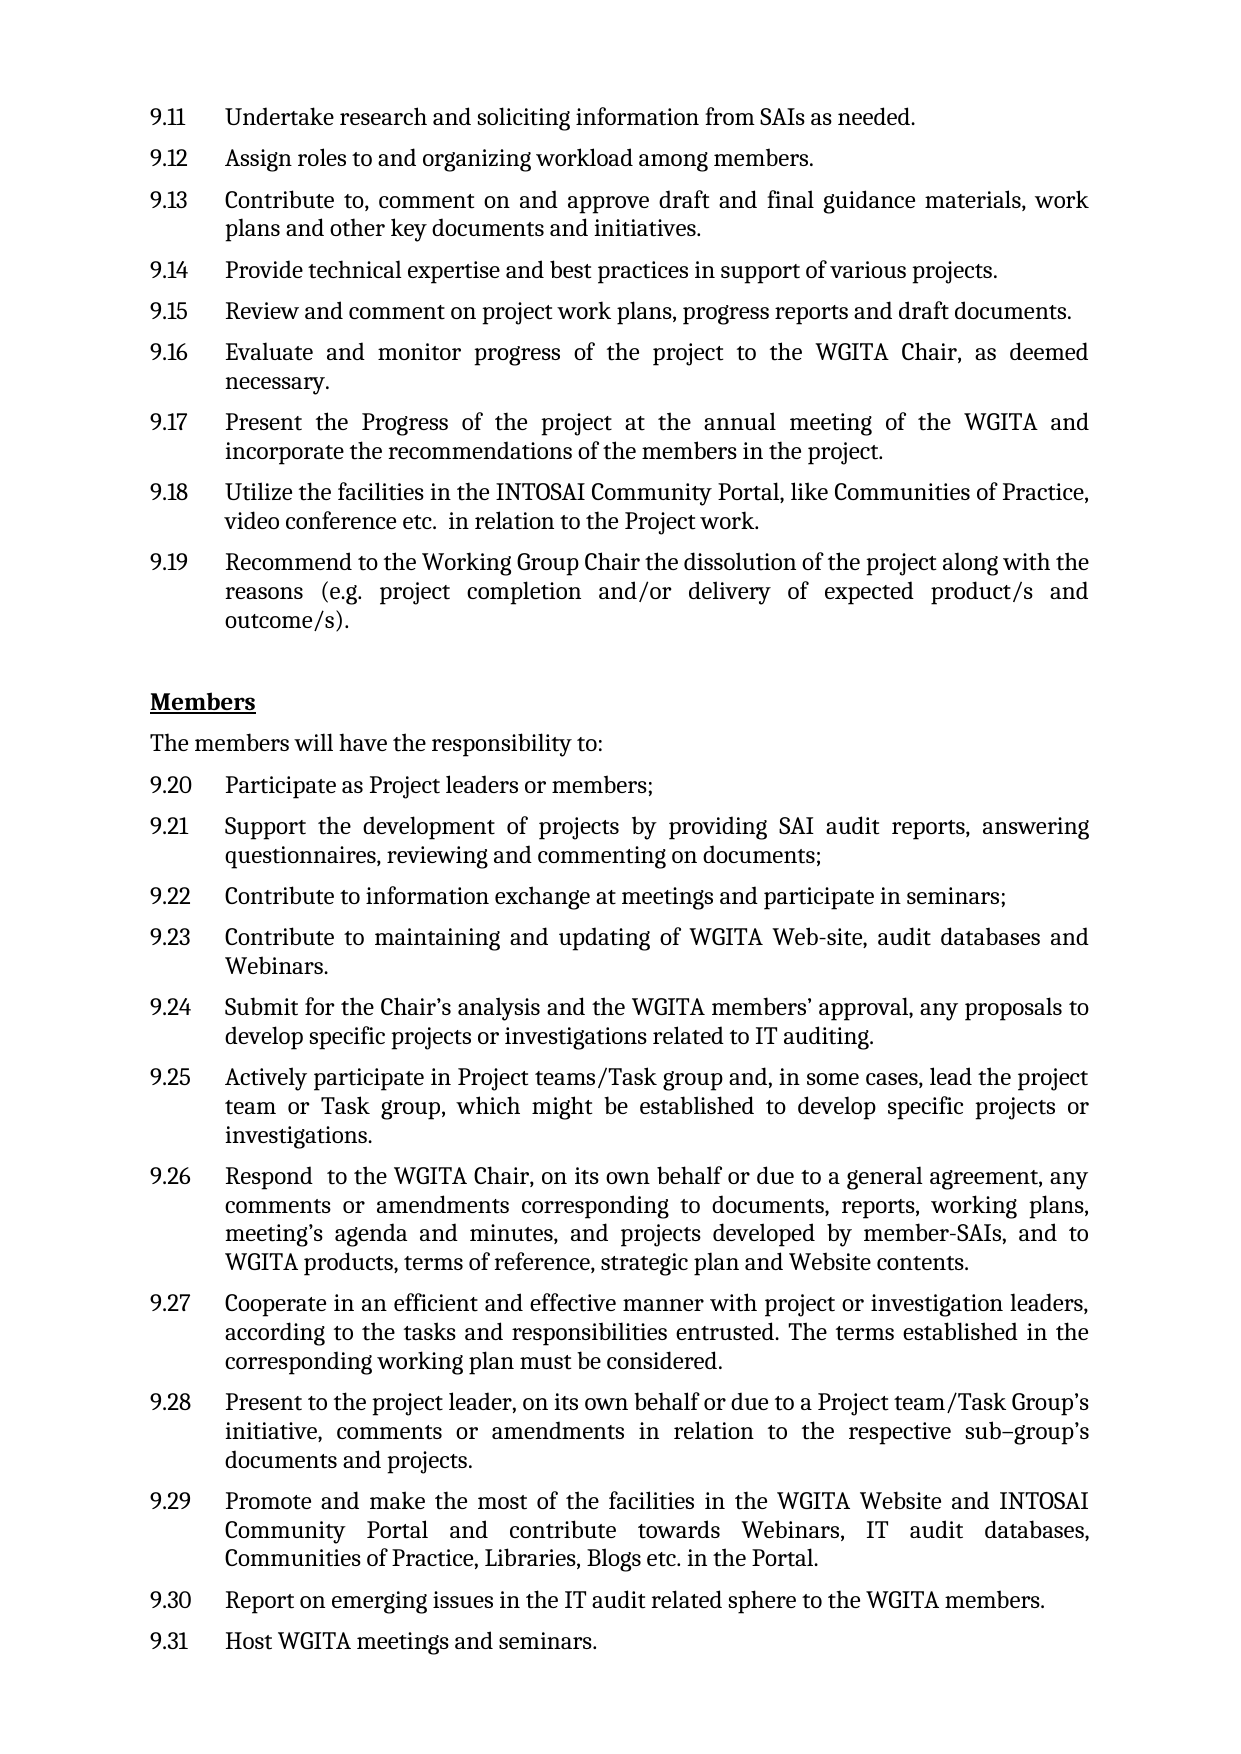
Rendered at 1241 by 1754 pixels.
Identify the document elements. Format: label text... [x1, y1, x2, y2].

list Actively participate in Project teams/Task group and, in some cases, lead the project team or Task group, which might be established to develop specific projects or investigations. [150, 1063, 1090, 1149]
list Undertake research and soliciting information from SAIs as needed. [150, 103, 1090, 132]
list Participate as Project leaders or members; [150, 771, 1090, 799]
list Recommend to the Working Group Chair the dissolution of the project along with the reasons (e.g. project completion and/or delivery of expected product/s and outcome/s). [150, 548, 1090, 634]
list Contribute to, comment on and approve draft and final guidance materials, work plans and other key documents and initiatives. [150, 186, 1090, 243]
list Host WGITA meetings and seminars. [150, 1627, 1090, 1656]
list Evaluate and monitor progress of the project to the WGITA Chair, as deemed necessary. [150, 338, 1090, 396]
list Present the Progress of the project at the annual meeting of the WGITA and incorporate the recommendations of the members in the project. [150, 408, 1090, 466]
text The members will have the responsibility to: [150, 729, 1090, 758]
text Members [150, 688, 1090, 717]
list Report on emerging issues in the IT audit related sphere to the WGITA members. [150, 1586, 1090, 1614]
list Assign roles to and organizing workload among members. [150, 144, 1090, 173]
list Review and comment on project work plans, progress reports and draft documents. [150, 297, 1090, 326]
list Contribute to information exchange at meetings and participate in seminars; [150, 882, 1090, 911]
list Utilize the facilities in the INTOSAI Community Portal, like Communities of Practice, video conference etc. in relation to the Project work. [150, 478, 1090, 536]
list Contribute to maintaining and updating of WGITA Web-site, audit databases and Webinars. [150, 923, 1090, 981]
list Present to the project leader, on its own behalf or due to a Project team/Task Group’s initiative, comments or amendments in relation to the respective sub–group’s documents and projects. [150, 1388, 1090, 1474]
list Support the development of projects by providing SAI audit reports, answering questionnaires, reviewing and commenting on documents; [150, 812, 1090, 869]
list Provide technical expertise and best practices in support of various projects. [150, 256, 1090, 284]
list Submit for the Chair’s analysis and the WGITA members’ approval, any proposals to develop specific projects or investigations related to IT auditing. [150, 993, 1090, 1051]
list Cooperate in an efficient and effective manner with project or investigation leaders, according to the tasks and responsibilities entrusted. The terms established in the corresponding working plan must be considered. [150, 1289, 1090, 1376]
list Promote and make the most of the facilities in the WGITA Website and INTOSAI Community Portal and contribute towards Webinars, IT audit databases, Communities of Practice, Libraries, Blogs etc. in the Portal. [150, 1487, 1090, 1573]
list Respond to the WGITA Chair, on its own behalf or due to a general agreement, any comments or amendments corresponding to documents, reports, working plans, meeting’s agenda and minutes, and projects developed by member-SAIs, and to WGITA products, terms of reference, strategic plan and Website contents. [150, 1162, 1090, 1277]
